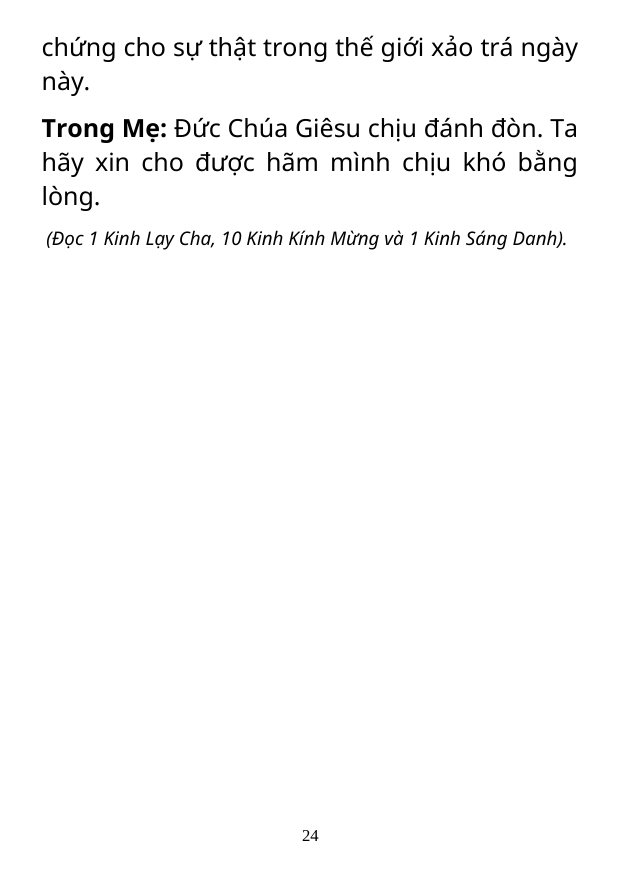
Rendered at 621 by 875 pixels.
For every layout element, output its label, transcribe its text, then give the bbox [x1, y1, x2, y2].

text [41, 29, 579, 98]
text Trong Mẹ: Đức Chúa Giêsu chịu đánh đòn. Ta hãy xin cho được hãm mình chịu khó bằng lòng. [41, 110, 579, 212]
text (Đọc 1 Kinh Lạy Cha, 10 Kinh Kính Mừng và 1 Kinh Sáng Danh).09.02.2019 Thứ Bảy [41, 225, 579, 250]
